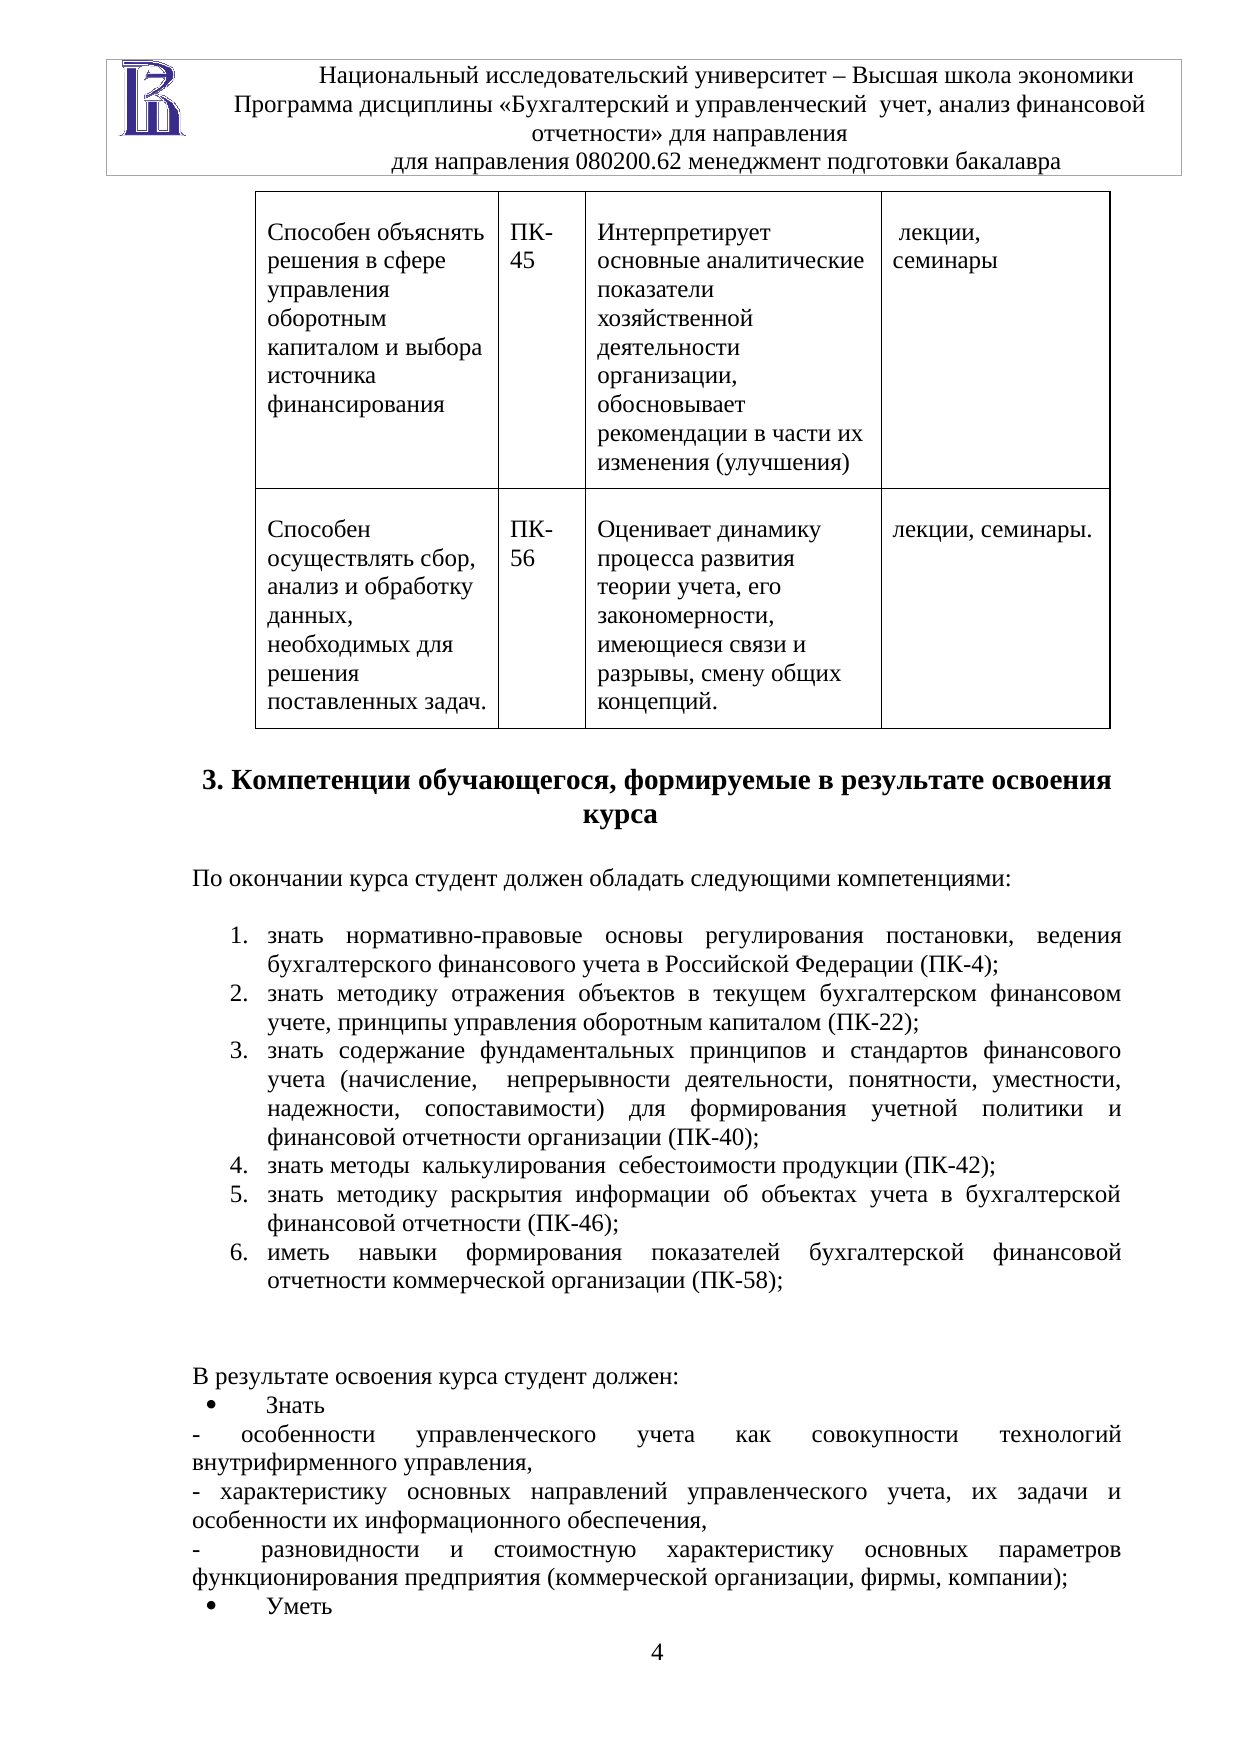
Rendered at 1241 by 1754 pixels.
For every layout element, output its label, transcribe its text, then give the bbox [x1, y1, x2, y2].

text 3. Компетенции обучающегося, формируемые в результате освоения курса [118, 762, 1122, 829]
list иметь навыки формирования показателей бухгалтерской финансовой отчетности коммерческой организации (ПК-58); [229, 1237, 1122, 1294]
list - особенности управленческого учета как совокупности технологий внутрифирменного управления, [192, 1419, 1122, 1476]
table_cell ПК-45 [499, 192, 585, 488]
table_cell Способен объяснять решения в сфере управления оборотным капиталом и выбора источника финансирования [256, 192, 498, 488]
list - характеристику основных направлений управленческого учета, их задачи и особенности их информационного обеспечения, [192, 1476, 1122, 1534]
text Уметь [118, 1591, 1122, 1620]
table_cell ПК-56 [499, 489, 585, 728]
list знать методику раскрытия информации об объектах учета в бухгалтерской финансовой отчетности (ПК-46); [229, 1179, 1122, 1237]
table_cell лекции, семинары. [882, 489, 1109, 728]
list знать методику отражения объектов в текущем бухгалтерском финансовом учете, принципы управления оборотным капиталом (ПК-22); [229, 978, 1122, 1035]
list - разновидности и стоимостную характеристику основных параметров функционирования предприятия (коммерческой организации, фирмы, компании); [192, 1534, 1122, 1591]
list знать методы калькулирования себестоимости продукции (ПК-42); [229, 1150, 1122, 1179]
table_cell Способен осуществлять сбор, анализ и обработку данных, необходимых для решения поставленных задач. [256, 489, 498, 728]
table_cell Интерпретирует основные аналитические показатели хозяйственной деятельности организации, обосновывает рекомендации в части их изменения (улучшения) [586, 192, 881, 488]
text По окончании курса студент должен обладать следующими компетенциями: [118, 863, 1122, 892]
text В результате освоения курса студент должен: [118, 1361, 1122, 1390]
text Знать [118, 1390, 1122, 1419]
list знать нормативно-правовые основы регулирования постановки, ведения бухгалтерского финансового учета в Российской Федерации (ПК-4); [229, 920, 1122, 978]
table_cell лекции, семинары [882, 192, 1109, 488]
list знать содержание фундаментальных принципов и стандартов финансового учета (начисление, непрерывности деятельности, понятности, уместности, надежности, сопоставимости) для формирования учетной политики и финансовой отчетности организации (ПК-40); [229, 1035, 1122, 1150]
table_cell Оценивает динамику процесса развития теории учета, его закономерности, имеющиеся связи и разрывы, смену общих концепций. [586, 489, 881, 728]
picture [118, 60, 187, 136]
